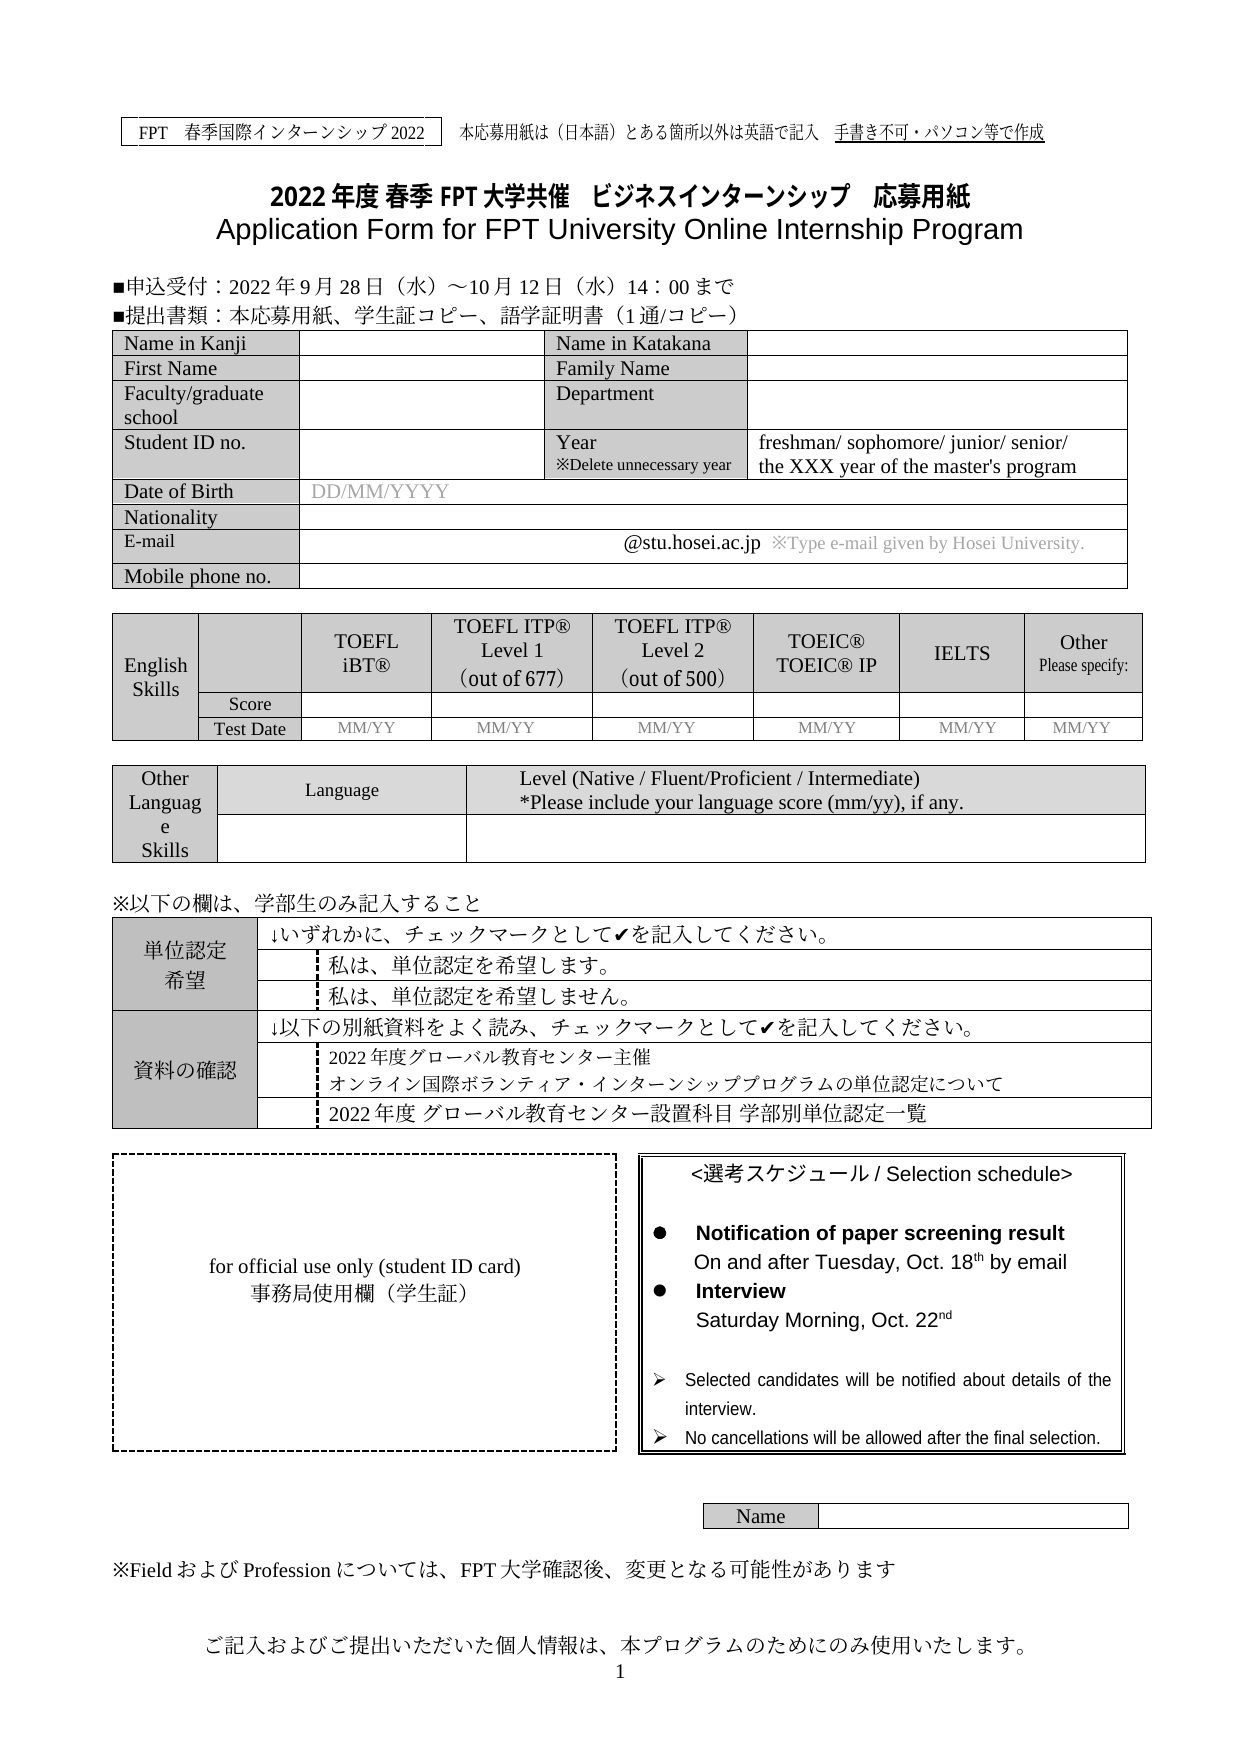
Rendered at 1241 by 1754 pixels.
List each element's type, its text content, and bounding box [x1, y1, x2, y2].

table_cell 私は、単位認定を希望しません。 [318, 981, 1151, 1010]
table_header [616, 1153, 639, 1450]
table_cell [300, 505, 1127, 529]
table_cell @stu.hosei.ac.jp ※Type e-mail given by Hosei University. [300, 530, 1127, 563]
table_cell [748, 381, 1127, 429]
table_cell MM/YY [302, 718, 431, 740]
table_cell Nationality [113, 505, 299, 529]
table_cell [748, 356, 1127, 380]
table_cell Department [545, 381, 747, 429]
table_cell Mobile phone no. [113, 564, 299, 588]
table_cell [300, 430, 544, 478]
table_cell 2022年度グローバル教育センター主催 オンライン国際ボランティア・インターンシッププログラムの単位認定について [318, 1043, 1151, 1097]
table_cell MM/YY [900, 718, 1024, 740]
table_cell [300, 381, 544, 429]
table_header [819, 1504, 1128, 1528]
table_header Language [218, 766, 466, 814]
table_header <選考スケジュール / Selection schedule> Notification of paper screening result On and after Tuesday, Oct. 18th by email Interview Saturday Morning, Oct. 22nd Selected candidates will be notified about details of the interview. No cancellations will be allowed after the final selection. [643, 1157, 1121, 1450]
table_cell [258, 1043, 317, 1097]
table_cell Score [199, 693, 301, 717]
table_cell MM/YY [593, 718, 753, 740]
table_cell [1025, 693, 1142, 717]
table_header TOEIC® TOEIC® IP [754, 614, 899, 692]
table_cell Year ※Delete unnecessary year [545, 430, 747, 478]
text ■申込受付：2022年9月28日（水）〜10月12日（水）14：00まで [112, 270, 1128, 300]
table_header TOEFL ITP® Level 1 （out of 677） [432, 614, 592, 692]
table_cell E-mail [113, 530, 299, 563]
table_cell Test Date [199, 718, 301, 740]
table_cell 2022年度 グローバル教育センター設置科目 学部別単位認定一覧 [318, 1098, 1151, 1128]
table_header Level (Native / Fluent/Proficient / Intermediate) *Please include your language score (mm/yy), if any. [467, 766, 1145, 814]
table_cell Faculty/graduate school [113, 381, 299, 429]
table_cell 私は、単位認定を希望します。 [318, 950, 1151, 979]
table_header English Skills [113, 614, 198, 740]
table_header for official use only (student ID card) 事務局使用欄（学生証） [113, 1153, 616, 1450]
table_cell [300, 356, 544, 380]
table_cell [218, 815, 466, 862]
table_header [300, 331, 544, 355]
table_cell [754, 693, 899, 717]
table_cell [467, 815, 1145, 862]
text ※FieldおよびProfessionについては、FPT大学確認後、変更となる可能性があります [112, 1553, 1045, 1583]
table_header Name [704, 1504, 818, 1528]
table_cell 資料の確認 [113, 1011, 257, 1128]
table_cell MM/YY [754, 718, 899, 740]
table_header TOEFL ITP® Level 2 （out of 500） [593, 614, 753, 692]
table_cell [900, 693, 1024, 717]
table_cell Student ID no. [113, 430, 299, 478]
table_header Name in Katakana [545, 331, 747, 355]
table_header [748, 331, 1127, 355]
table_header [199, 614, 301, 692]
table_cell freshman/ sophomore/ junior/ senior/ the XXX year of the master's program [748, 430, 1127, 478]
table_cell Family Name [545, 356, 747, 380]
table_header Name in Kanji [113, 331, 299, 355]
table_cell [593, 693, 753, 717]
table_cell [302, 693, 431, 717]
text Application Form for FPT University Online Internship Program [112, 213, 1128, 246]
table_cell [432, 693, 592, 717]
table_header IELTS [900, 614, 1024, 692]
table_cell MM/YY [432, 718, 592, 740]
table_header TOEFL iBT® [302, 614, 431, 692]
text ■提出書類：本応募用紙、学生証コピー、語学証明書（1通/コピー） [112, 300, 1128, 330]
table_cell Date of Birth [113, 480, 299, 503]
table_header 単位認定 希望 [113, 918, 257, 1010]
table_cell DD/MM/YYYY [300, 480, 1127, 503]
table_cell [258, 950, 317, 979]
table_cell First Name [113, 356, 299, 380]
table_header Other Please specify: [1025, 614, 1142, 692]
text ※以下の欄は、学部生のみ記入すること [112, 887, 1128, 917]
table_header ↓いずれかに、チェックマークとして✔を記入してください。 [258, 918, 1151, 948]
table_header Other Language Skills [113, 766, 217, 862]
table_cell [258, 1098, 317, 1128]
table_cell [300, 564, 1127, 588]
text 2022年度 春季FPT大学共催 ビジネスインターンシップ 応募用紙 [112, 179, 1128, 213]
table_cell ↓以下の別紙資料をよく読み、チェックマークとして✔を記入してください。 [258, 1011, 1151, 1042]
table_cell [258, 981, 317, 1010]
table_cell MM/YY [1025, 718, 1142, 740]
